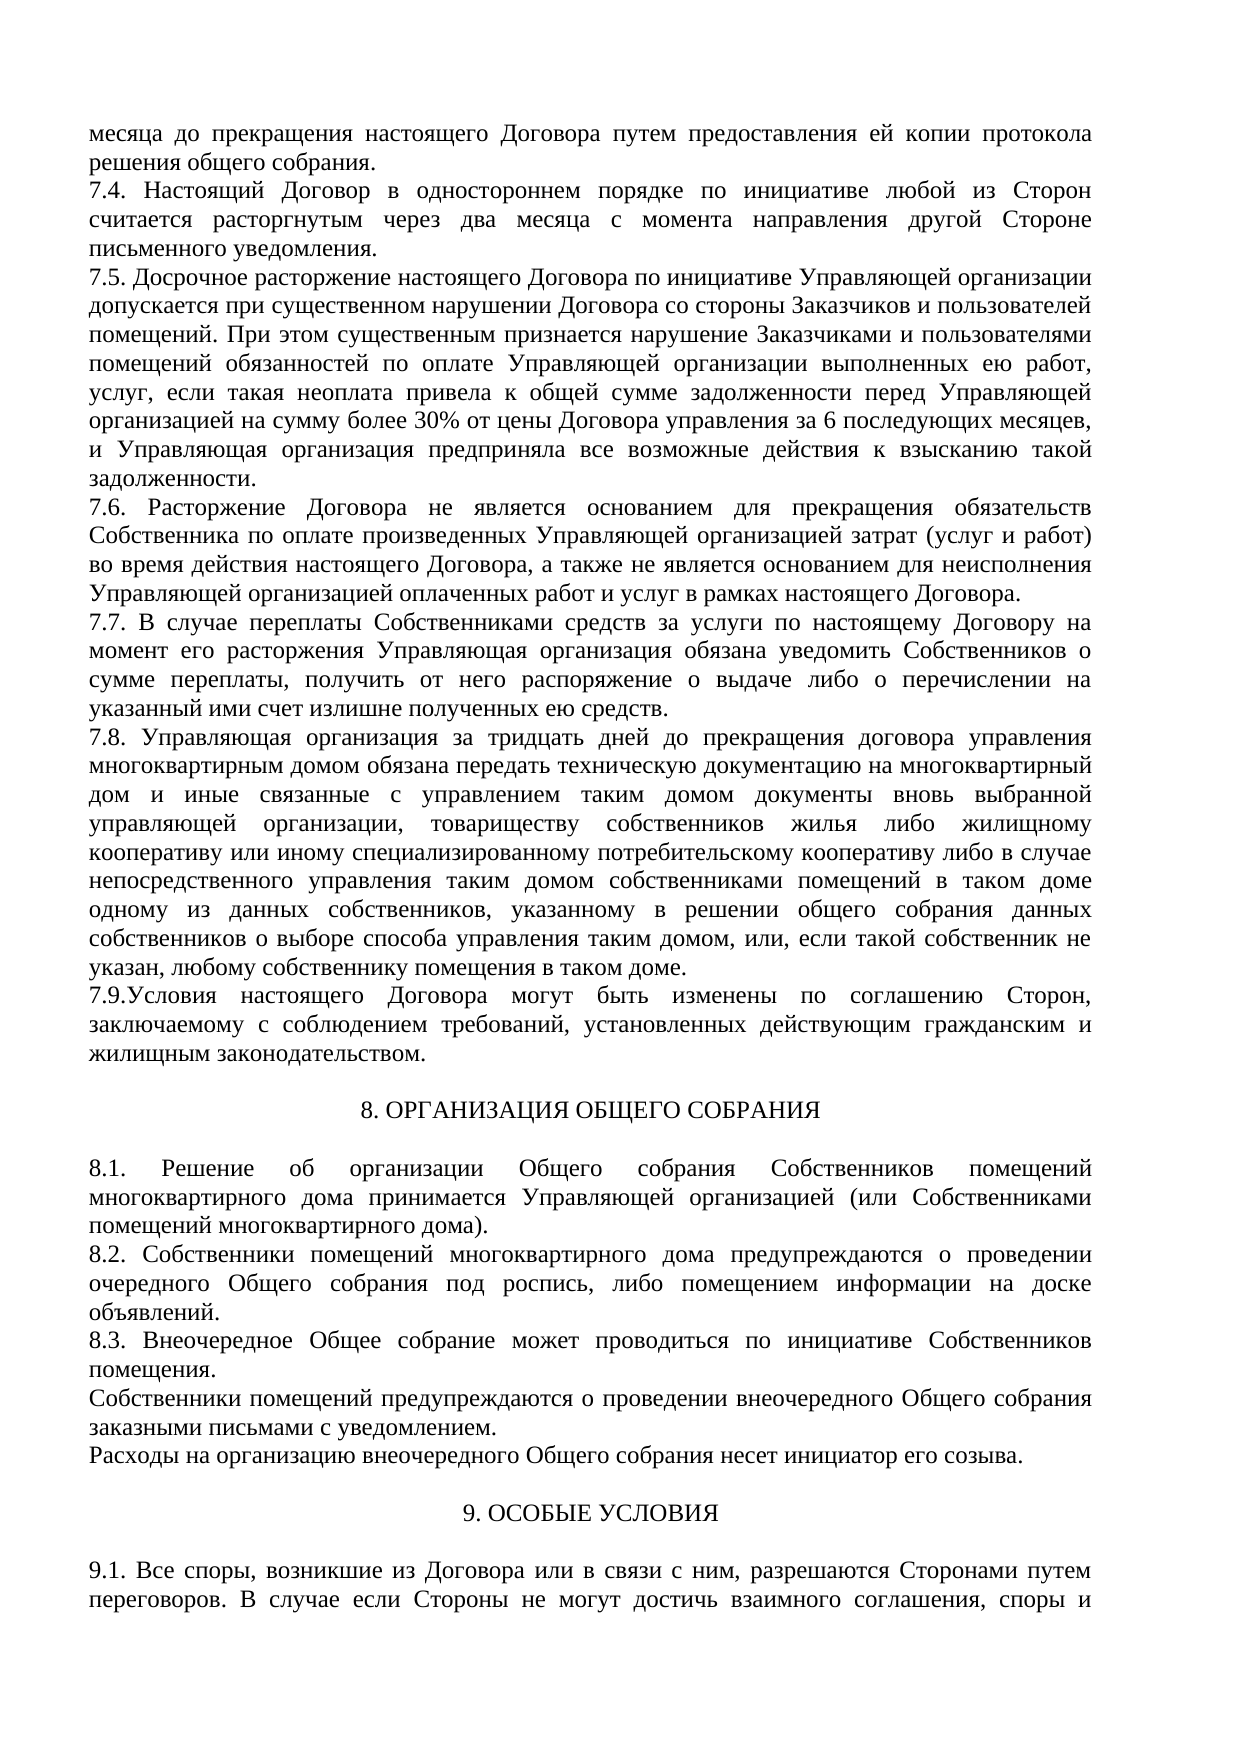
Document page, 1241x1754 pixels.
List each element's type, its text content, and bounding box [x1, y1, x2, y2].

text Расходы на организацию внеочередного Общего собрания несет инициатор его созыва. [89, 1441, 1093, 1469]
text 7.7. В случае переплаты Собственниками средств за услуги по настоящему Договору на момент его расторжения Управляющая организация обязана уведомить Собственников о сумме переплаты, получить от него распоряжение о выдаче либо о перечислении на указанный ими счет излишне полученных ею средств. [89, 607, 1093, 722]
text 8. ОРГАНИЗАЦИЯ ОБЩЕГО СОБРАНИЯ [89, 1096, 1093, 1124]
text 7.5. Досрочное расторжение настоящего Договора по инициативе Управляющей организации допускается при существенном нарушении Договора со стороны Заказчиков и пользователей помещений. При этом существенным признается нарушение Заказчиками и пользователями помещений обязанностей по оплате Управляющей организации выполненных ею работ, услуг, если такая неоплата привела к общей сумме задолженности перед Управляющей организацией на сумму более 30% от цены Договора управления за 6 последующих месяцев, и Управляющая организация предприняла все возможные действия к взысканию такой задолженности. [89, 262, 1093, 492]
text 7.9.Условия настоящего Договора могут быть изменены по соглашению Сторон, заключаемому с соблюдением требований, установленных действующим гражданским и жилищным законодательством. [89, 981, 1093, 1067]
text Собственники помещений предупреждаются о проведении внеочередного Общего собрания заказными письмами с уведомлением. [89, 1383, 1093, 1441]
text 9. ОСОБЫЕ УСЛОВИЯ [89, 1498, 1093, 1527]
text 8.3. Внеочередное Общее собрание может проводиться по инициативе Собственников помещения. [89, 1326, 1093, 1383]
text 7.6. Расторжение Договора не является основанием для прекращения обязательств Собственника по оплате произведенных Управляющей организацией затрат (услуг и работ) во время действия настоящего Договора, а также не является основанием для неисполнения Управляющей организацией оплаченных работ и услуг в рамках настоящего Договора. [89, 492, 1093, 607]
text 8.2. Собственники помещений многоквартирного дома предупреждаются о проведении очередного Общего собрания под роспись, либо помещением информации на доске объявлений. [89, 1239, 1093, 1326]
text 8.1. Решение об организации Общего собрания Собственников помещений многоквартирного дома принимается Управляющей организацией (или Собственниками помещений многоквартирного дома). [89, 1153, 1093, 1239]
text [89, 118, 1093, 176]
text 7.4. Настоящий Договор в одностороннем порядке по инициативе любой из Сторон считается расторгнутым через два месяца с момента направления другой Стороне письменного уведомления. [89, 176, 1093, 262]
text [89, 1556, 1093, 1613]
text 7.8. Управляющая организация за тридцать дней до прекращения договора управления многоквартирным домом обязана передать техническую документацию на многоквартирный дом и иные связанные с управлением таким домом документы вновь выбранной управляющей организации, товариществу собственников жилья либо жилищному кооперативу или иному специализированному потребительскому кооперативу либо в случае непосредственного управления таким домом собственниками помещений в таком доме одному из данных собственников, указанному в решении общего собрания данных собственников о выборе способа управления таким домом, или, если такой собственник не указан, любому собственнику помещения в таком доме. [89, 722, 1093, 981]
